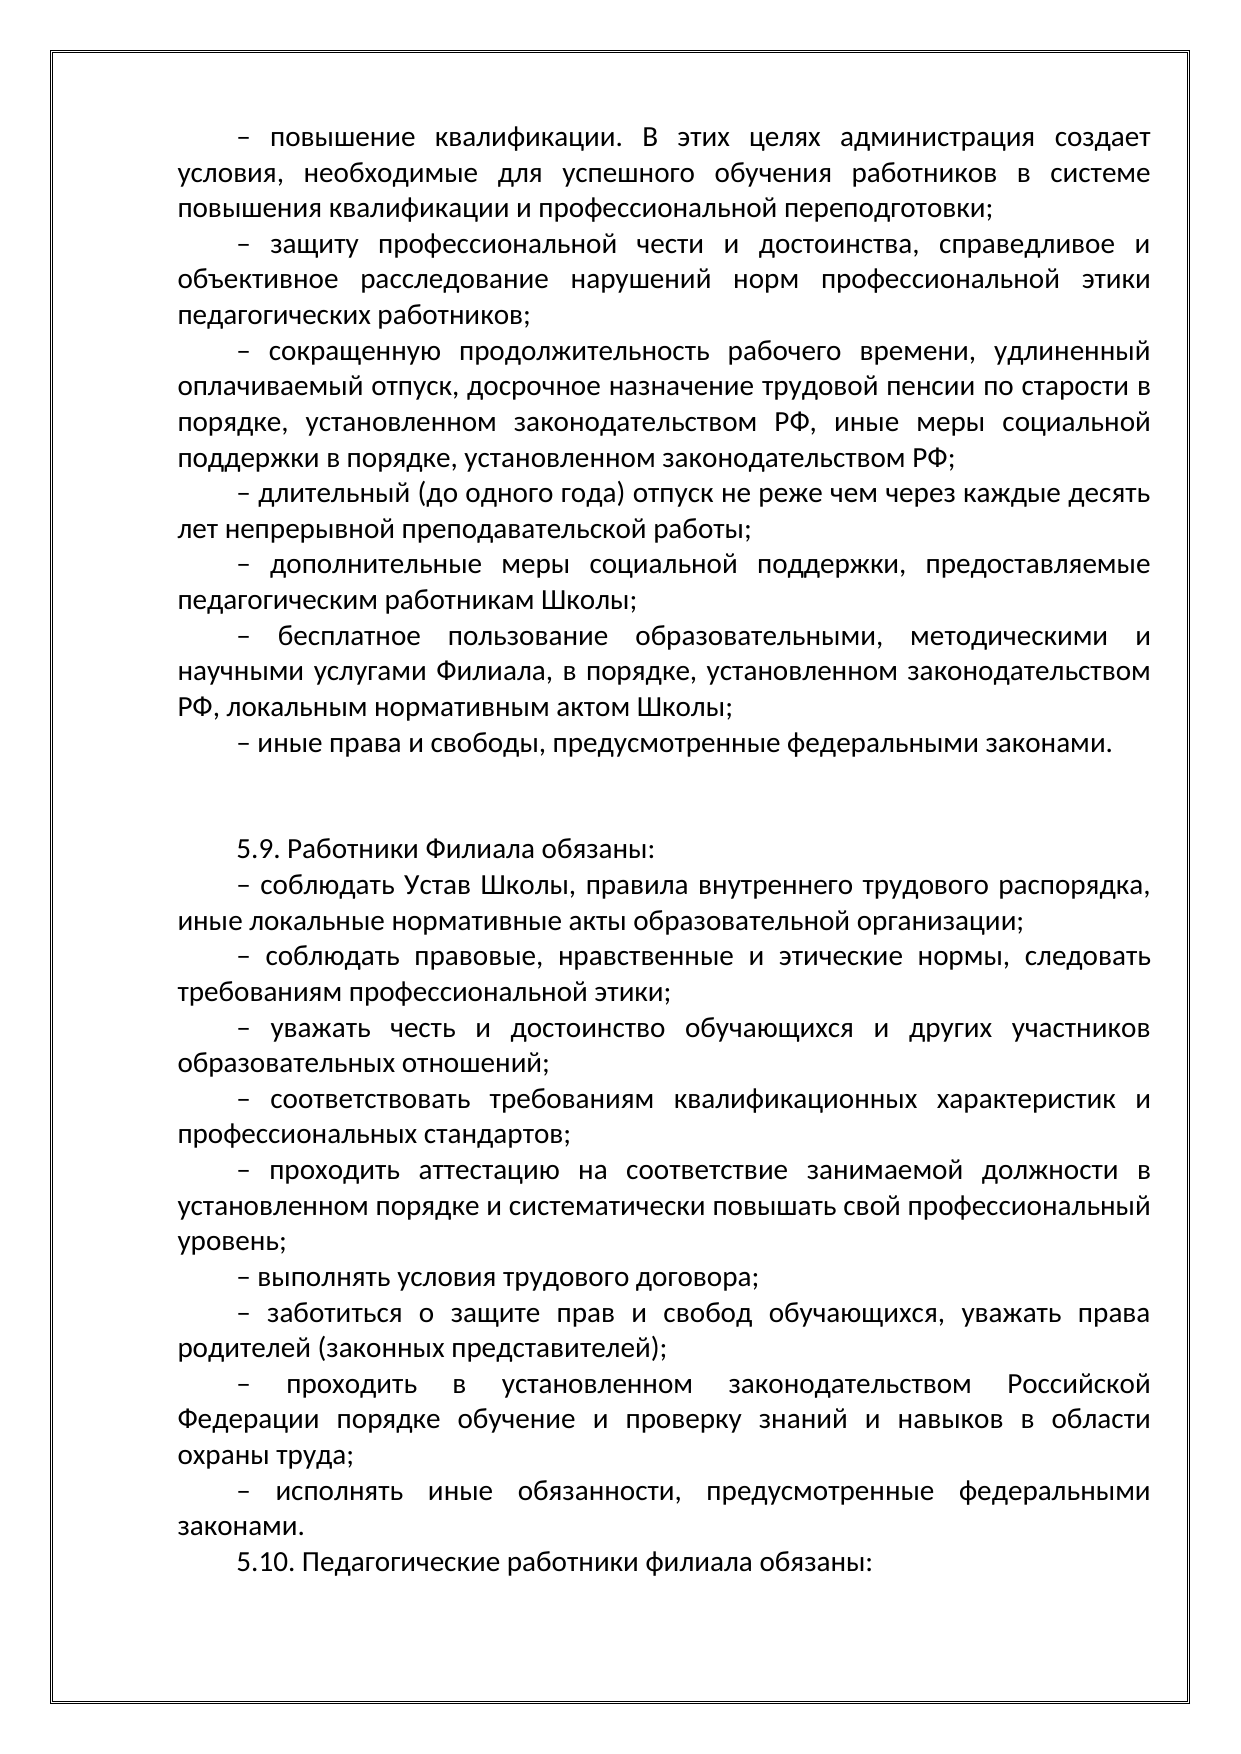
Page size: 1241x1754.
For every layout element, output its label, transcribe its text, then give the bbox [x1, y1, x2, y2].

text – проходить в установленном законодательством Российской Федерации порядке обучение и проверку знаний и навыков в области охраны труда; [177, 1365, 1152, 1472]
text – выполнять условия трудового договора; [177, 1258, 1152, 1294]
text – дополнительные меры социальной поддержки, предоставляемые педагогическим работникам Школы; [177, 546, 1152, 617]
text 5.10. Педагогические работники филиала обязаны: [177, 1543, 1152, 1579]
text – исполнять иные обязанности, предусмотренные федеральными законами. [177, 1472, 1152, 1543]
text – иные права и свободы, предусмотренные федеральными законами. [177, 724, 1152, 759]
text – соответствовать требованиям квалификационных характеристик и профессиональных стандартов; [177, 1080, 1152, 1151]
text 5.9. Работники Филиала обязаны: [177, 831, 1152, 866]
text – бесплатное пользование образовательными, методическими и научными услугами Филиала, в порядке, установленном законодательством РФ, локальным нормативным актом Школы; [177, 617, 1152, 724]
text – соблюдать Устав Школы, правила внутреннего трудового распорядка, иные локальные нормативные акты образовательной организации; [177, 866, 1152, 937]
text – соблюдать правовые, нравственные и этические нормы, следовать требованиям профессиональной этики; [177, 937, 1152, 1009]
text – проходить аттестацию на соответствие занимаемой должности в установленном порядке и систематически повышать свой профессиональный уровень; [177, 1151, 1152, 1258]
text – уважать честь и достоинство обучающихся и других участников образовательных отношений; [177, 1009, 1152, 1080]
text – сокращенную продолжительность рабочего времени, удлиненный оплачиваемый отпуск, досрочное назначение трудовой пенсии по старости в порядке, установленном законодательством РФ, иные меры социальной поддержки в порядке, установленном законодательством РФ; [177, 332, 1152, 474]
text – повышение квалификации. В этих целях администрация создает условия, необходимые для успешного обучения работников в системе повышения квалификации и профессиональной переподготовки; [177, 118, 1152, 225]
text – заботиться о защите прав и свобод обучающихся, уважать права родителей (законных представителей); [177, 1294, 1152, 1365]
text – длительный (до одного года) отпуск не реже чем через каждые десять лет непрерывной преподавательской работы; [177, 474, 1152, 546]
text – защиту профессиональной чести и достоинства, справедливое и объективное расследование нарушений норм профессиональной этики педагогических работников; [177, 225, 1152, 332]
